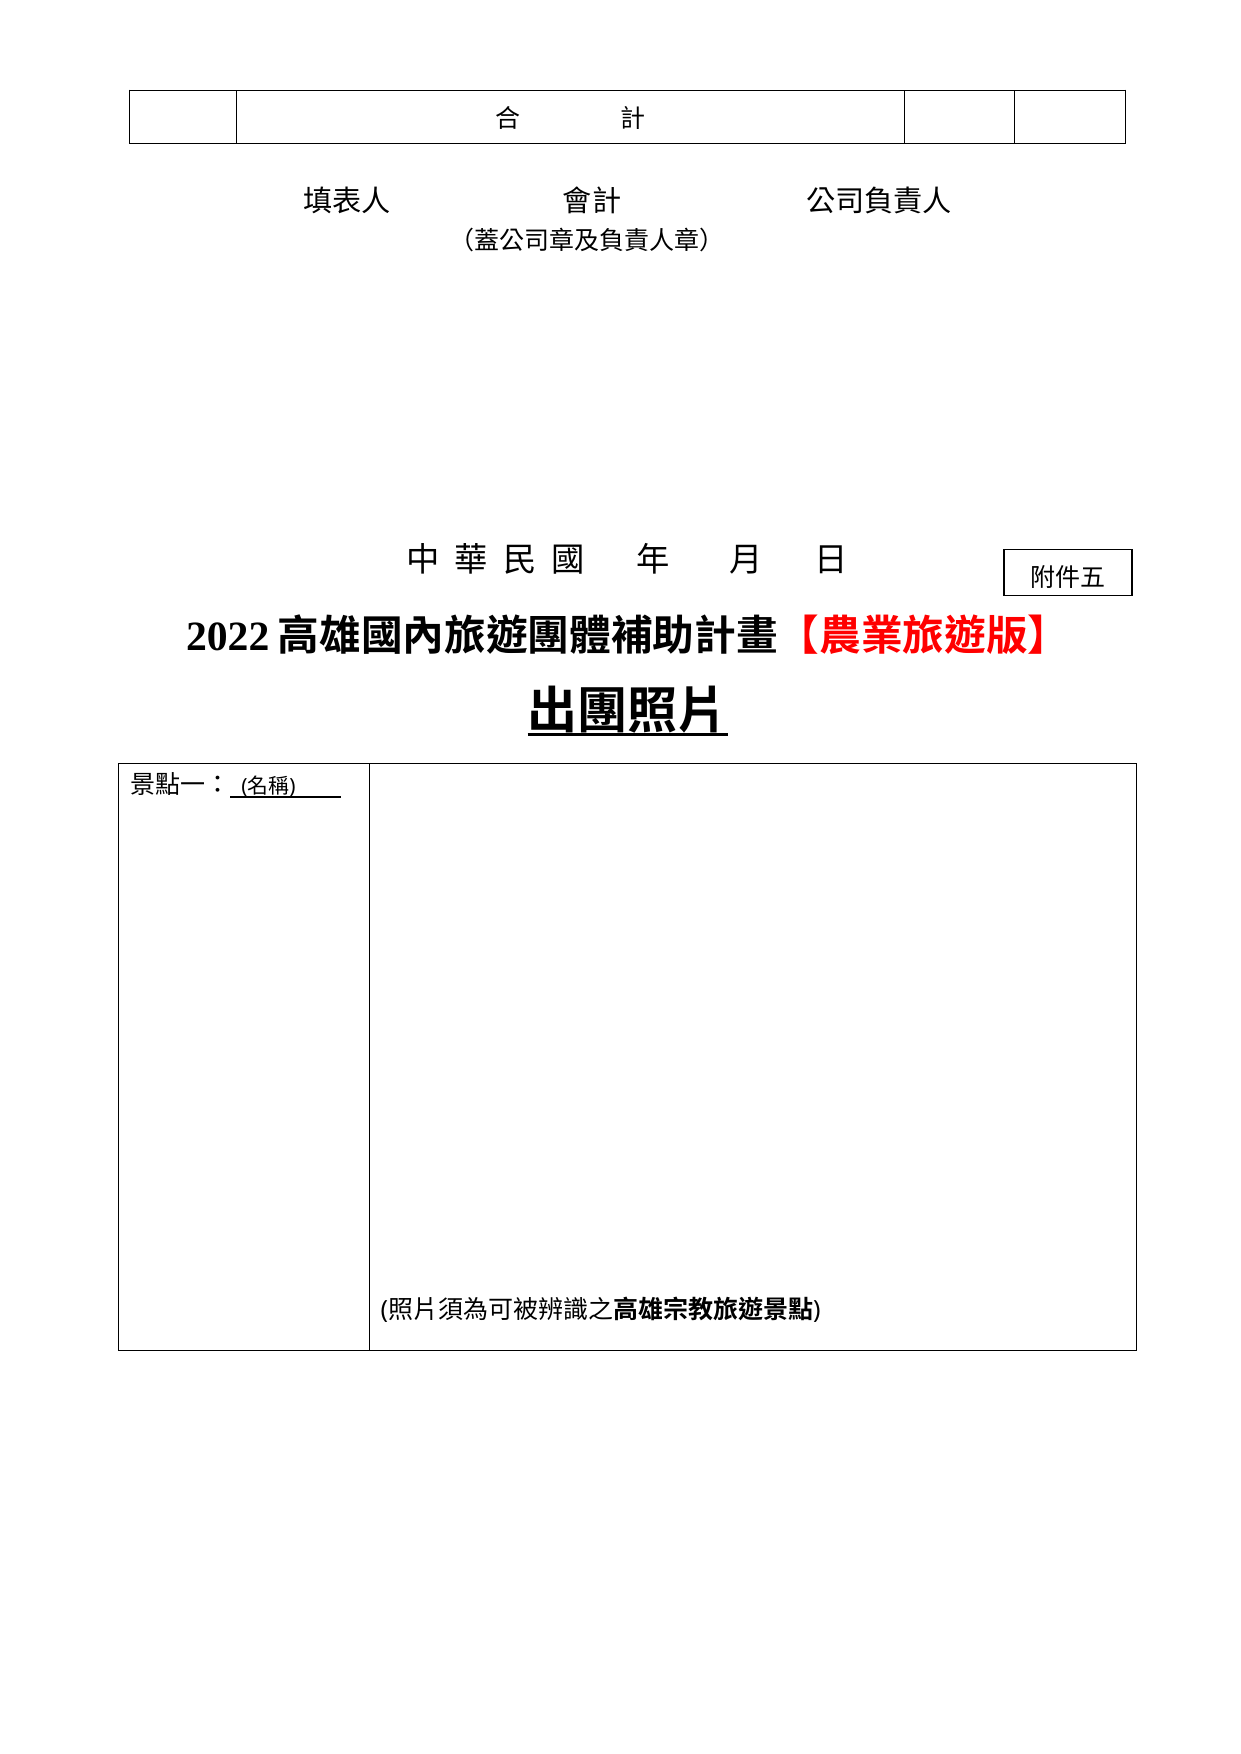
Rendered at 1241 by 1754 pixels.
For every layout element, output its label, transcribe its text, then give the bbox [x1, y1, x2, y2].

text 填表人 會計 公司負責人 [118, 177, 1137, 219]
text 2022高雄國內旅遊團體補助計畫【農業旅遊版】 [118, 594, 1137, 669]
text （蓋公司章及負責人章） [118, 219, 1137, 257]
table_cell [1015, 91, 1125, 143]
text 出團照片 [118, 669, 1137, 744]
table_cell [130, 91, 236, 143]
table_header 景點一： (名稱) [119, 764, 369, 1350]
table_cell 合 計 [237, 91, 904, 143]
table_cell [905, 91, 1014, 143]
text 中 華 民 國 年 月 日 [118, 519, 1137, 594]
table_header (照片須為可被辨識之高雄宗教旅遊景點) [370, 764, 1136, 1350]
